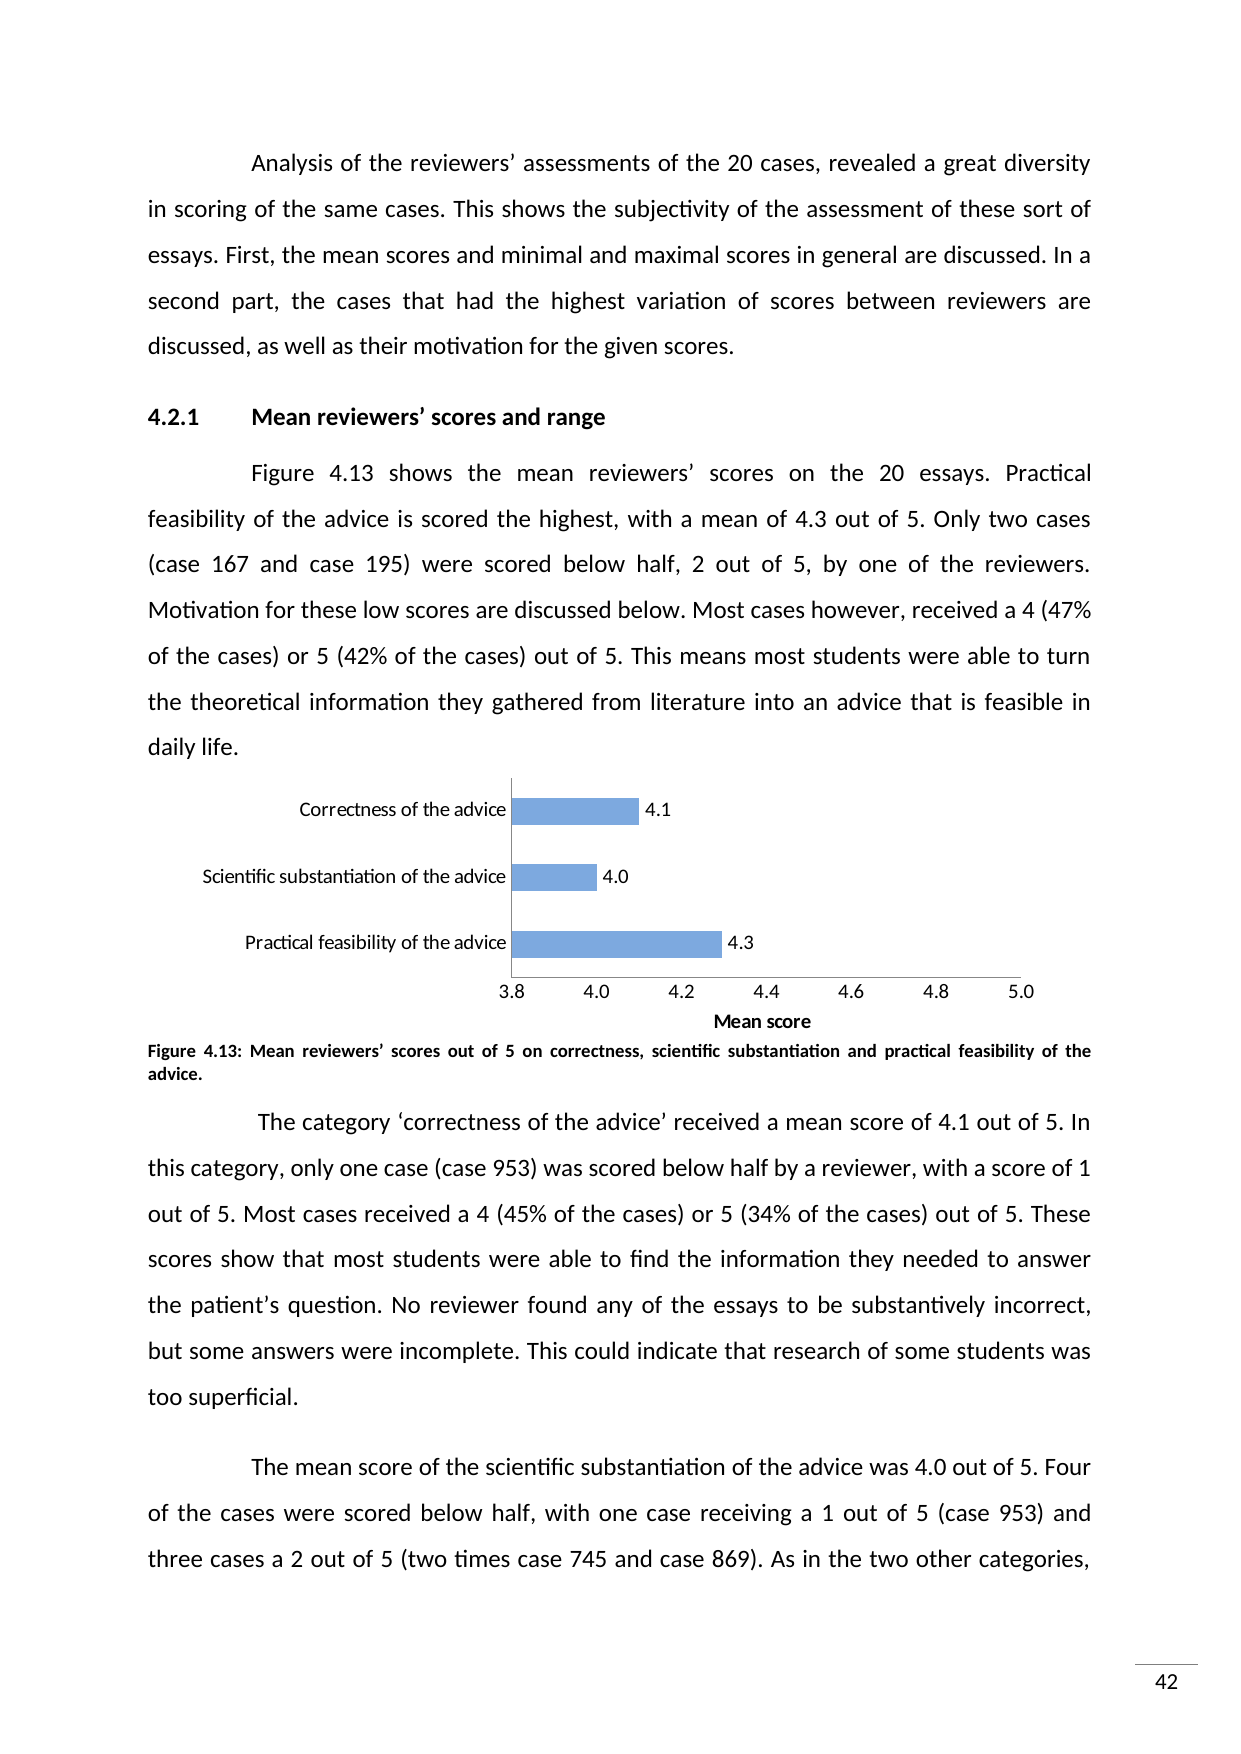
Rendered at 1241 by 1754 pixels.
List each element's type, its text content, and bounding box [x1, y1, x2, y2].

subtitle Mean reviewers’ scores and range [148, 401, 1093, 432]
text Figure 4.13: Mean reviewers’ scores out of 5 on correctness, scientific substantiation and practical feasibility of the advice. [148, 1040, 1093, 1086]
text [148, 1451, 1093, 1573]
text Analysis of the reviewers’ assessments of the 20 cases, revealed a great diversity in scoring of the same cases. This shows the subjectivity of the assessment of these sort of essays. First, the mean scores and minimal and maximal scores in general are discussed. In a second part, the cases that had the highest variation of scores between reviewers are discussed, as well as their motivation for the given scores. [148, 148, 1093, 361]
text Figure 4.13 shows the mean reviewers’ scores on the 20 essays. Practical feasibility of the advice is scored the highest, with a mean of 4.3 out of 5. Only two cases (case 167 and case 195) were scored below half, 2 out of 5, by one of the reviewers. Motivation for these low scores are discussed below. Most cases however, received a 4 (47% of the cases) or 5 (42% of the cases) out of 5. This means most students were able to turn the theoretical information they gathered from literature into an advice that is feasible in daily life. [148, 457, 1093, 762]
text The category ‘correctness of the advice’ received a mean score of 4.1 out of 5. In this category, only one case (case 953) was scored below half by a reviewer, with a score of 1 out of 5. Most cases received a 4 (45% of the cases) or 5 (34% of the cases) out of 5. These scores show that most students were able to find the information they needed to answer the patient’s question. No reviewer found any of the essays to be substantively incorrect, but some answers were incomplete. This could indicate that research of some students was too superficial. [148, 1106, 1093, 1411]
